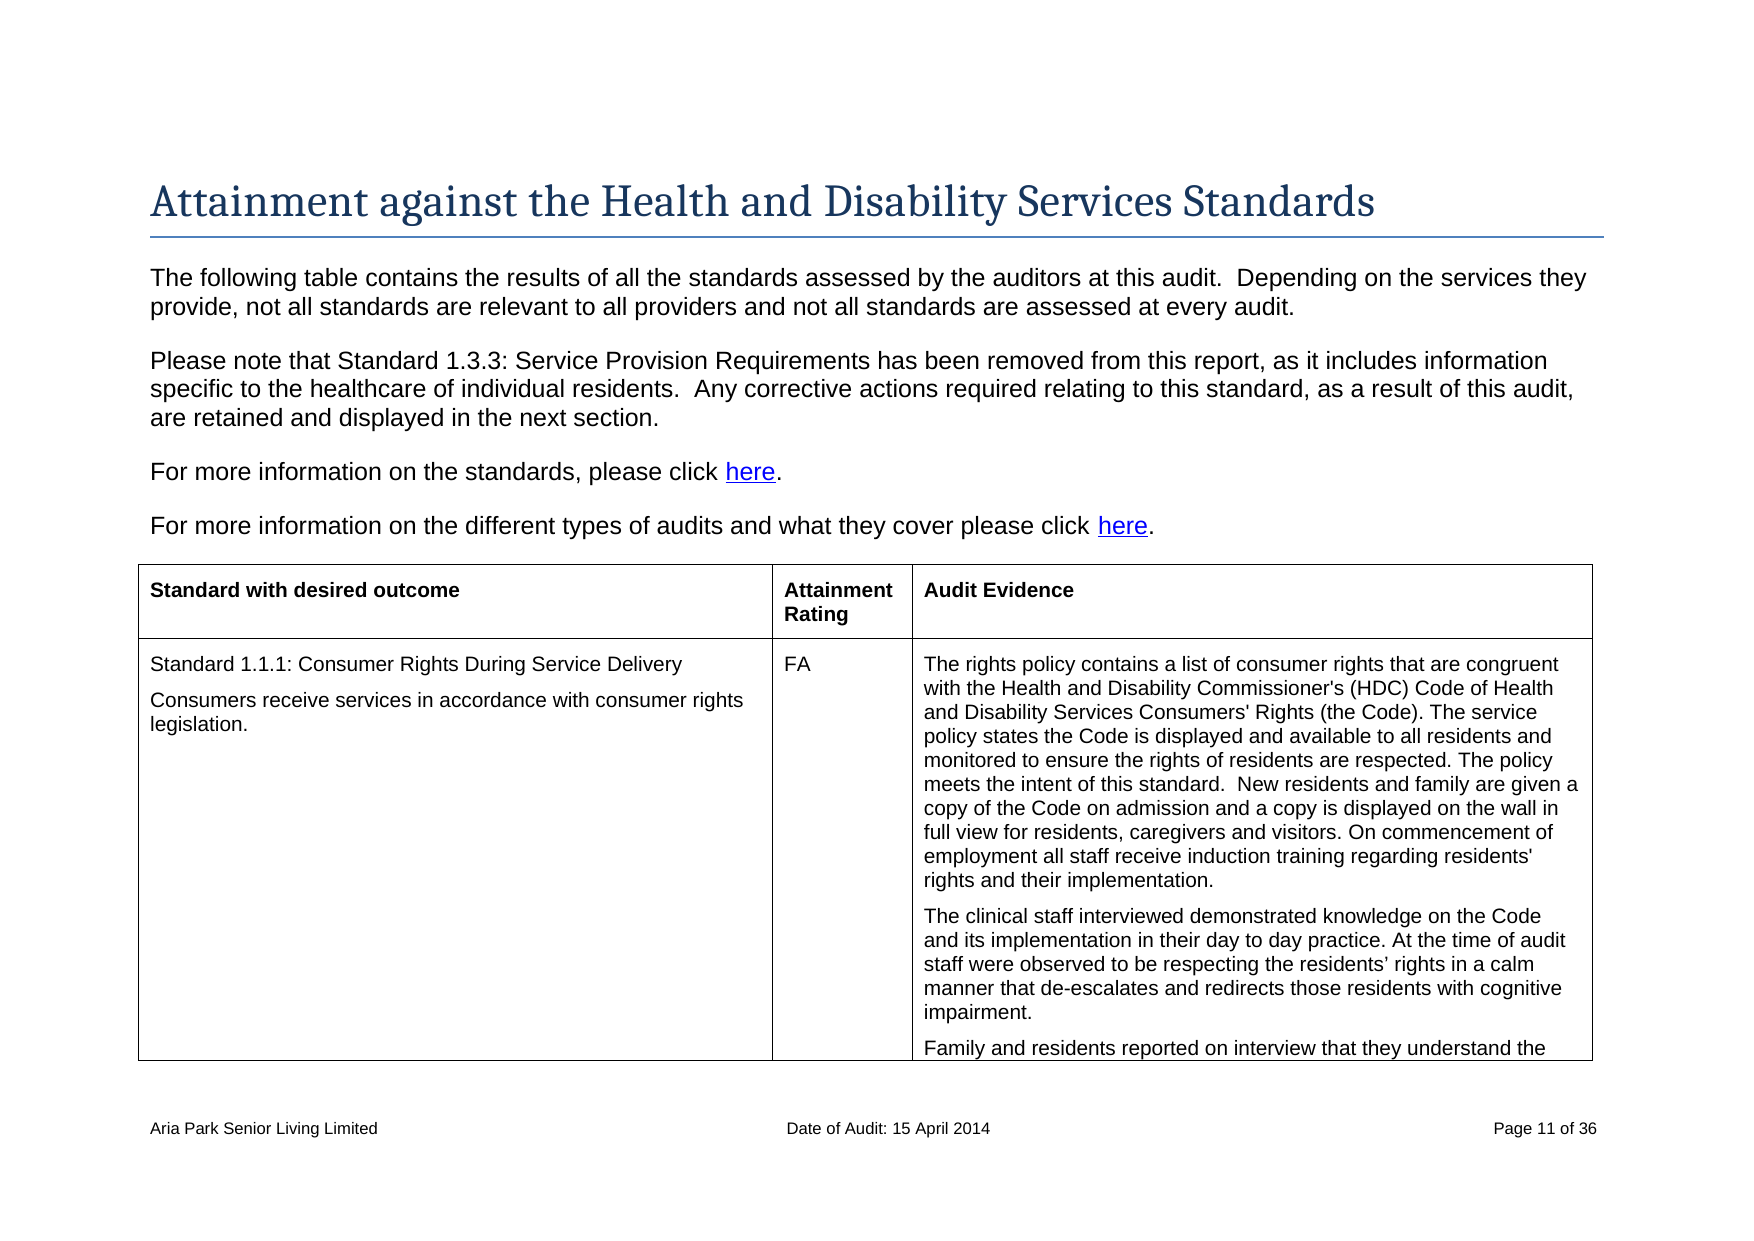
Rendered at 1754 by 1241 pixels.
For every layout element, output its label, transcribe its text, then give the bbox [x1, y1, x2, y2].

subtitle Attainment against the Health and Disability Services Standards [150, 175, 1604, 236]
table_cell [913, 639, 1592, 1060]
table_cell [139, 639, 772, 1060]
text The following table contains the results of all the standards assessed by the auditors at this audit. Depending on the services they provide, not all standards are relevant to all providers and not all standards are assessed at every audit. [150, 263, 1604, 321]
table_header Attainment Rating [773, 565, 912, 638]
table_header Audit Evidence [913, 565, 1592, 638]
text Please note that Standard 1.3.3: Service Provision Requirements has been removed from this report, as it includes information specific to the healthcare of individual residents. Any corrective actions required relating to this standard, as a result of this audit, are retained and displayed in the next section. [150, 346, 1604, 432]
table_header Standard with desired outcome [139, 565, 772, 638]
text For more information on the different types of audits and what they cover please click here. [150, 511, 1604, 539]
text For more information on the standards, please click here. [150, 457, 1604, 486]
table_cell FA [773, 639, 912, 1060]
